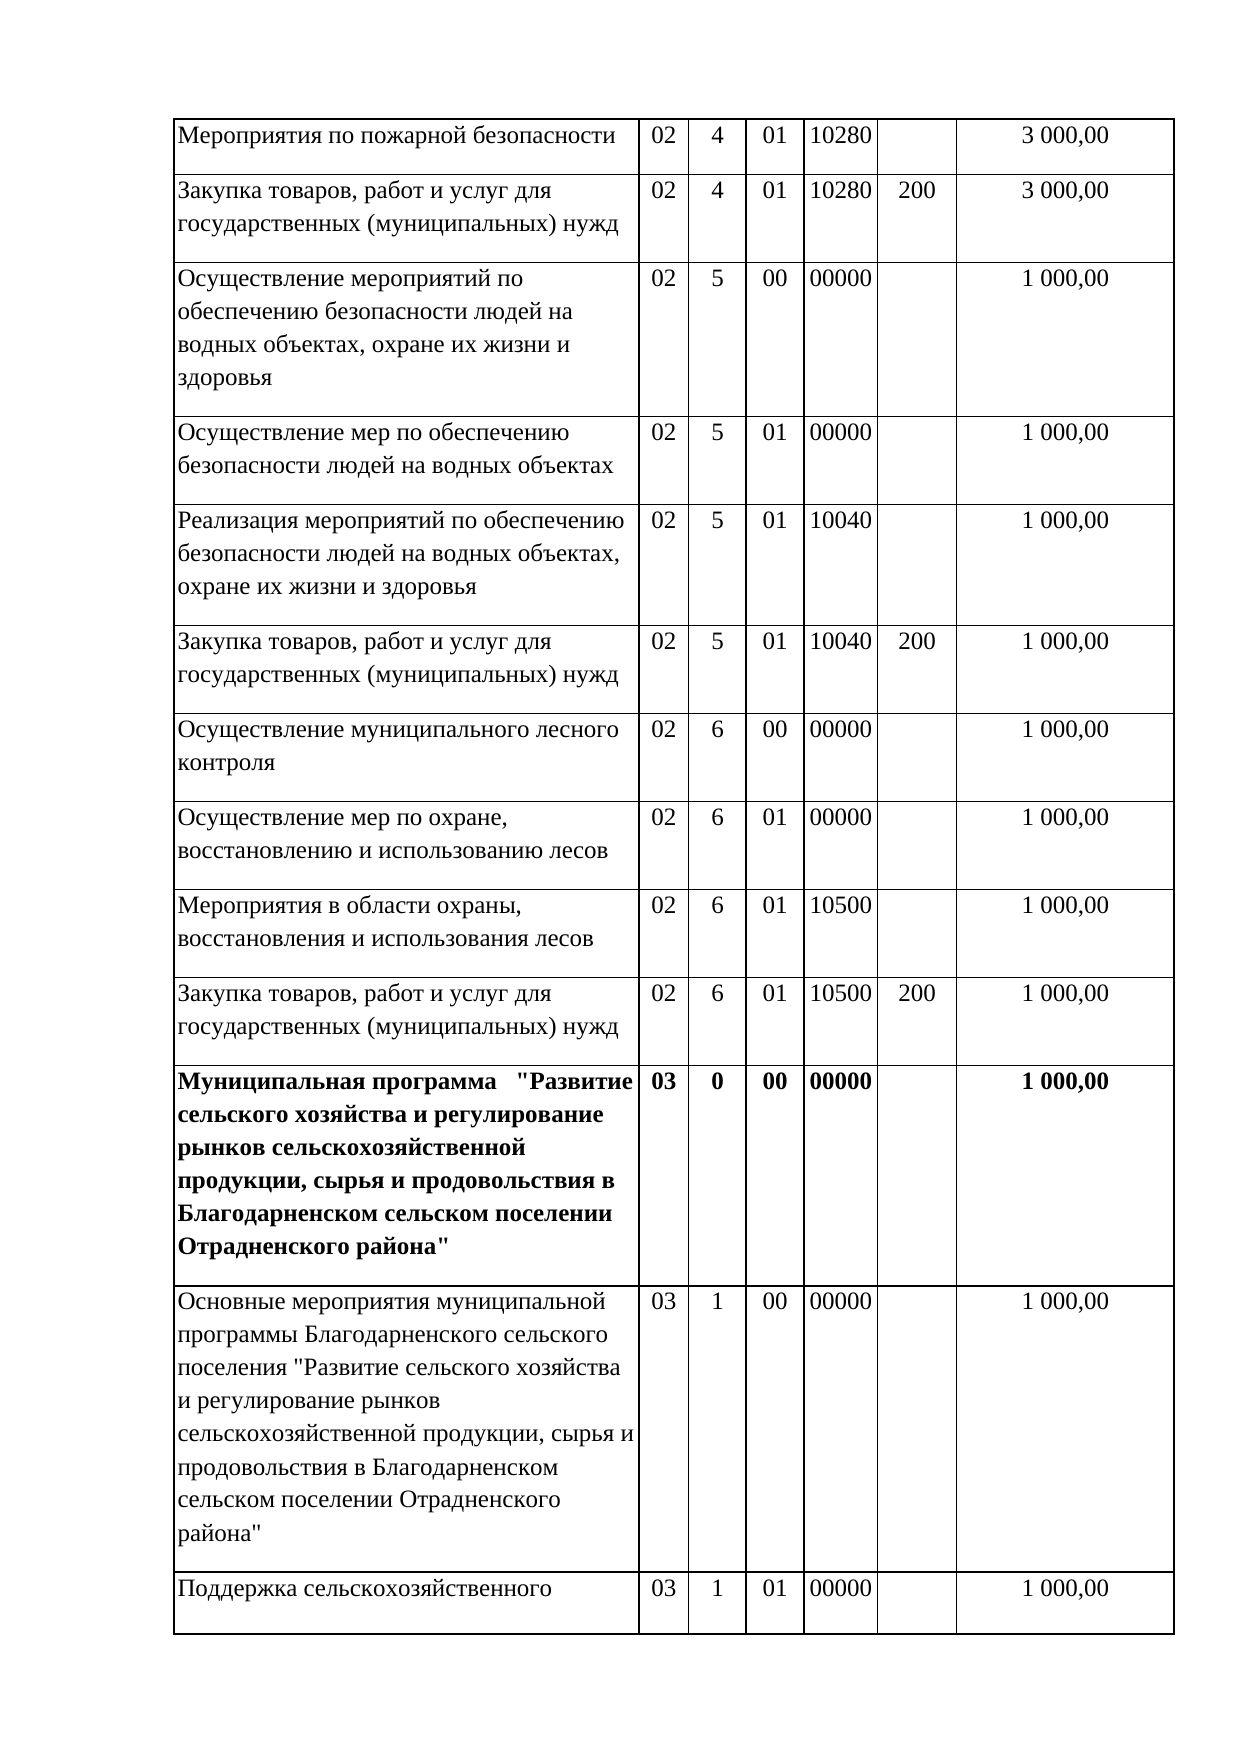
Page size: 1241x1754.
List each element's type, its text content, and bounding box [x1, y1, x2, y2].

table_cell 4 [689, 120, 745, 173]
table_cell Закупка товаров, работ и услуг для государственных (муниципальных) нужд [175, 978, 638, 1065]
table_cell 00000 [805, 1573, 877, 1633]
table_cell 01 [747, 175, 803, 262]
table_cell Основные мероприятия муниципальной программы Благодарненского сельского поселения "Развитие сельского хозяйства и регулирование рынков сельскохозяйственной продукции, сырья и продовольствия в Благодарненском сельском поселении Отрадненского района" [175, 1287, 638, 1571]
table_cell 200 [878, 626, 956, 713]
table_cell Закупка товаров, работ и услуг для государственных (муниципальных) нужд [175, 626, 638, 713]
table_cell 6 [689, 802, 745, 889]
table_cell [878, 802, 956, 889]
table_cell 02 [640, 978, 688, 1065]
table_cell 10280 [805, 175, 877, 262]
table_cell 5 [689, 505, 745, 625]
table_cell 10280 [805, 120, 877, 173]
table_cell 3 000,00 [957, 120, 1173, 173]
table_cell Осуществление мер по обеспечению безопасности людей на водных объектах [175, 417, 638, 504]
table_cell Осуществление муниципального лесного контроля [175, 714, 638, 801]
table_cell 01 [747, 505, 803, 625]
table_cell 02 [640, 175, 688, 262]
table_cell 200 [878, 175, 956, 262]
table_cell 00 [747, 1287, 803, 1571]
table_cell [878, 505, 956, 625]
table_cell 1 000,00 [957, 417, 1173, 504]
table_cell 1 000,00 [957, 263, 1173, 416]
table_cell 10040 [805, 505, 877, 625]
table_cell 5 [689, 626, 745, 713]
table_cell 1 000,00 [957, 626, 1173, 713]
table_cell 00000 [805, 1287, 877, 1571]
table_cell 02 [640, 802, 688, 889]
table_cell 10500 [805, 890, 877, 977]
table_cell Муниципальная программа "Развитие сельского хозяйства и регулирование рынков сельскохозяйственной продукции, сырья и продовольствия в Благодарненском сельском поселении Отрадненского района" [175, 1066, 638, 1285]
table_cell [878, 890, 956, 977]
table_cell [878, 263, 956, 416]
table_cell 02 [640, 263, 688, 416]
table_cell 1 [689, 1287, 745, 1571]
table_cell [878, 417, 956, 504]
table_cell 02 [640, 120, 688, 173]
table_cell 01 [747, 1573, 803, 1633]
table_cell [878, 120, 956, 173]
table_cell Осуществление мер по охране, восстановлению и использованию лесов [175, 802, 638, 889]
table_cell 01 [747, 978, 803, 1065]
table_cell 0 [689, 1066, 745, 1285]
table_cell 1 000,00 [957, 1573, 1173, 1633]
table_cell 6 [689, 978, 745, 1065]
table_cell 10040 [805, 626, 877, 713]
table_cell 02 [640, 890, 688, 977]
table_cell Закупка товаров, работ и услуг для государственных (муниципальных) нужд [175, 175, 638, 262]
table_cell [878, 714, 956, 801]
table_cell 5 [689, 417, 745, 504]
table_cell 1 [689, 1573, 745, 1633]
table_cell 01 [747, 120, 803, 173]
table_cell 01 [747, 890, 803, 977]
table_cell 5 [689, 263, 745, 416]
table_cell 01 [747, 802, 803, 889]
table_cell 1 000,00 [957, 802, 1173, 889]
table_cell 01 [747, 626, 803, 713]
table_cell 02 [640, 505, 688, 625]
table_cell 1 000,00 [957, 1066, 1173, 1285]
table_cell 02 [640, 714, 688, 801]
table_cell 00000 [805, 263, 877, 416]
table_cell Мероприятия в области охраны, восстановления и использования лесов [175, 890, 638, 977]
table_cell 6 [689, 890, 745, 977]
table_cell 3 000,00 [957, 175, 1173, 262]
table_cell 1 000,00 [957, 1287, 1173, 1571]
table_cell 02 [640, 626, 688, 713]
table_cell 4 [689, 175, 745, 262]
table_cell [878, 1573, 956, 1633]
table_cell 00000 [805, 1066, 877, 1285]
table_cell 00000 [805, 802, 877, 889]
table_cell 6 [689, 714, 745, 801]
table_cell 10500 [805, 978, 877, 1065]
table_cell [175, 1573, 638, 1633]
table_cell Реализация мероприятий по обеспечению безопасности людей на водных объектах, охране их жизни и здоровья [175, 505, 638, 625]
table_cell 00000 [805, 714, 877, 801]
table_cell Мероприятия по пожарной безопасности [175, 120, 638, 173]
table_cell 00000 [805, 417, 877, 504]
table_cell 1 000,00 [957, 890, 1173, 977]
table_cell 00 [747, 263, 803, 416]
table_cell [878, 1066, 956, 1285]
table_cell 03 [640, 1573, 688, 1633]
table_cell 1 000,00 [957, 714, 1173, 801]
table_cell 02 [640, 417, 688, 504]
table_cell 01 [747, 417, 803, 504]
table_cell 03 [640, 1066, 688, 1285]
table_cell 03 [640, 1287, 688, 1571]
table_cell 00 [747, 1066, 803, 1285]
table_cell 1 000,00 [957, 505, 1173, 625]
table_cell Осуществление мероприятий по обеспечению безопасности людей на водных объектах, охране их жизни и здоровья [175, 263, 638, 416]
table_cell [878, 1287, 956, 1571]
table_cell 00 [747, 714, 803, 801]
table_cell 1 000,00 [957, 978, 1173, 1065]
table_cell 200 [878, 978, 956, 1065]
